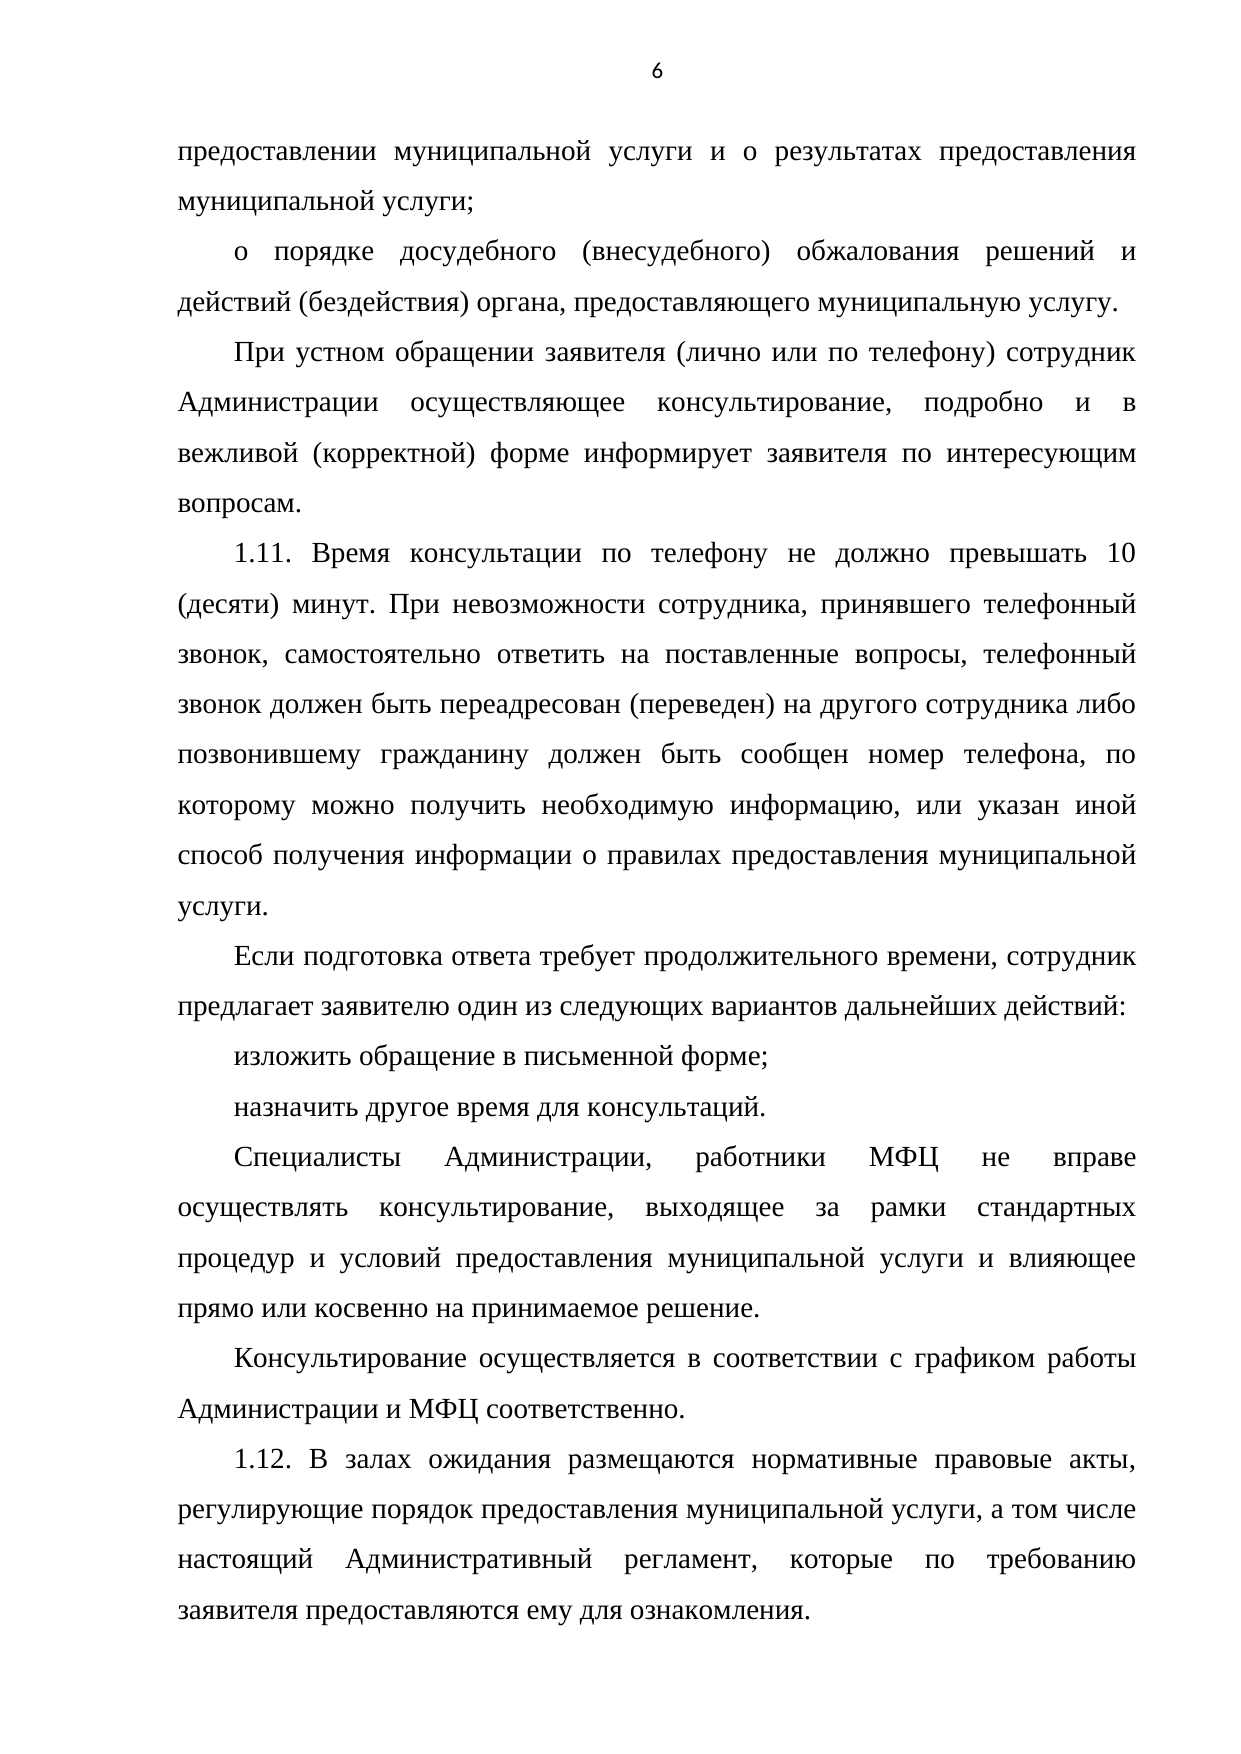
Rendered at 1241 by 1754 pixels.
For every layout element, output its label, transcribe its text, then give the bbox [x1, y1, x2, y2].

text При устном обращении заявителя (лично или по телефону) сотрудник Администрации осуществляющее консультирование, подробно и в вежливой (корректной) форме информирует заявителя по интересующим вопросам. [177, 334, 1137, 519]
text изложить обращение в письменной форме; [177, 1038, 1137, 1072]
text Консультирование осуществляется в соответствии с графиком работы Администрации и МФЦ соответственно. [177, 1340, 1137, 1424]
text Специалисты Администрации, работники МФЦ не вправе осуществлять консультирование, выходящее за рамки стандартных процедур и условий предоставления муниципальной услуги и влияющее прямо или косвенно на принимаемое решение. [177, 1139, 1137, 1324]
text Если подготовка ответа требует продолжительного времени, сотрудник предлагает заявителю один из следующих вариантов дальнейших действий: [177, 938, 1137, 1022]
text 1.12. В залах ожидания размещаются нормативные правовые акты, регулирующие порядок предоставления муниципальной услуги, а том числе настоящий Административный регламент, которые по требованию заявителя предоставляются ему для ознакомления. [177, 1441, 1137, 1626]
text назначить другое время для консультаций. [177, 1089, 1137, 1122]
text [177, 133, 1137, 217]
text о порядке досудебного (внесудебного) обжалования решений и действий (бездействия) органа, предоставляющего муниципальную услугу. [177, 233, 1137, 317]
text 1.11. Время консультации по телефону не должно превышать 10 (десяти) минут. При невозможности сотрудника, принявшего телефонный звонок, самостоятельно ответить на поставленные вопросы, телефонный звонок должен быть переадресован (переведен) на другого сотрудника либо позвонившему гражданину должен быть сообщен номер телефона, по которому можно получить необходимую информацию, или указан иной способ получения информации о правилах предоставления муниципальной услуги. [177, 535, 1137, 921]
